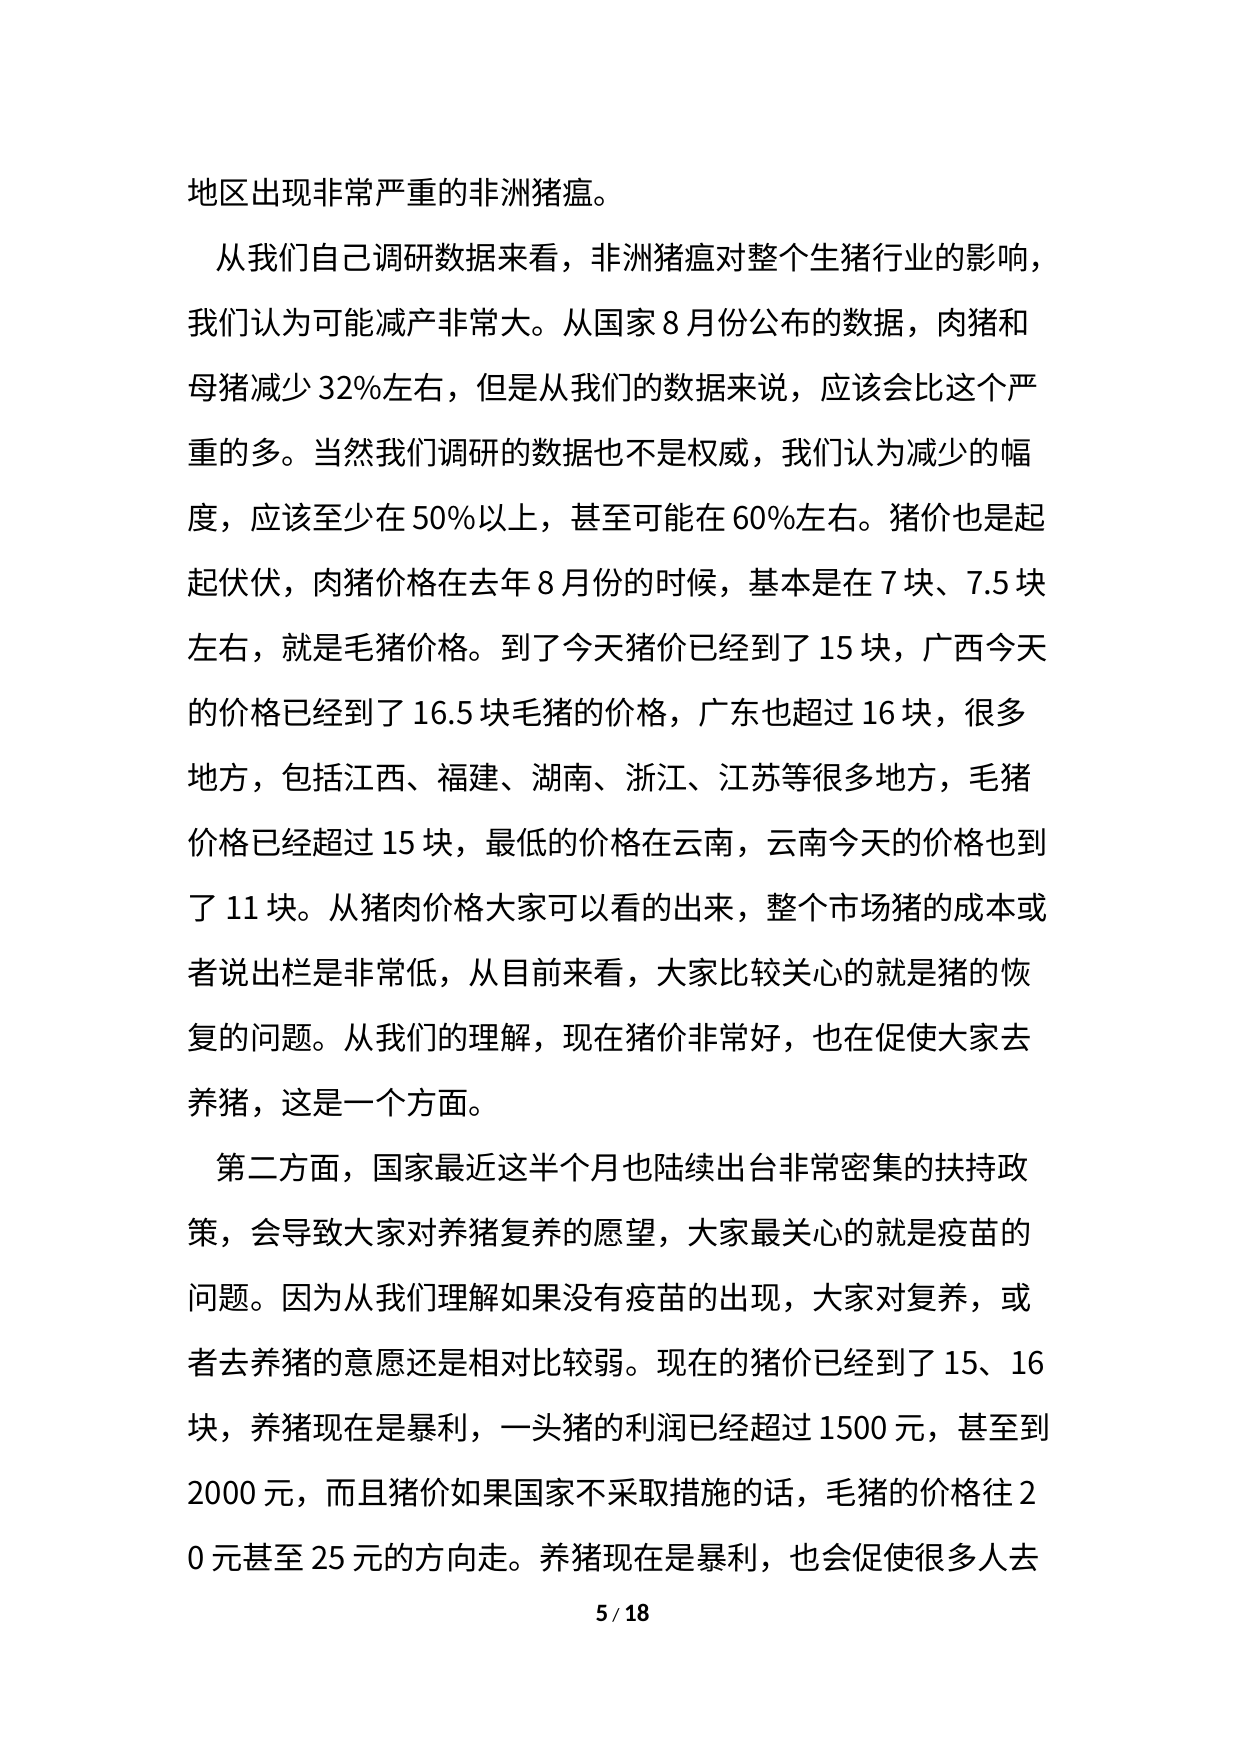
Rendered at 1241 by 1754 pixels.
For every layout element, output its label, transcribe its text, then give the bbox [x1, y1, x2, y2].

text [187, 158, 1053, 223]
text 从我们自己调研数据来看，非洲猪瘟对整个生猪行业的影响，我们认为可能减产非常大。从国家8月份公布的数据，肉猪和母猪减少32%左右，但是从我们的数据来说，应该会比这个严重的多。当然我们调研的数据也不是权威，我们认为减少的幅度，应该至少在50%以上，甚至可能在60%左右。猪价也是起起伏伏，肉猪价格在去年8月份的时候，基本是在7块、7.5块左右，就是毛猪价格。到了今天猪价已经到了15块，广西今天的价格已经到了16.5块毛猪的价格，广东也超过16块，很多地方，包括江西、福建、湖南、浙江、江苏等很多地方，毛猪价格已经超过15块，最低的价格在云南，云南今天的价格也到了11块。从猪肉价格大家可以看的出来，整个市场猪的成本或者说出栏是非常低，从目前来看，大家比较关心的就是猪的恢复的问题。从我们的理解，现在猪价非常好，也在促使大家去养猪，这是一个方面。 [187, 223, 1053, 1133]
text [187, 1133, 1053, 1588]
